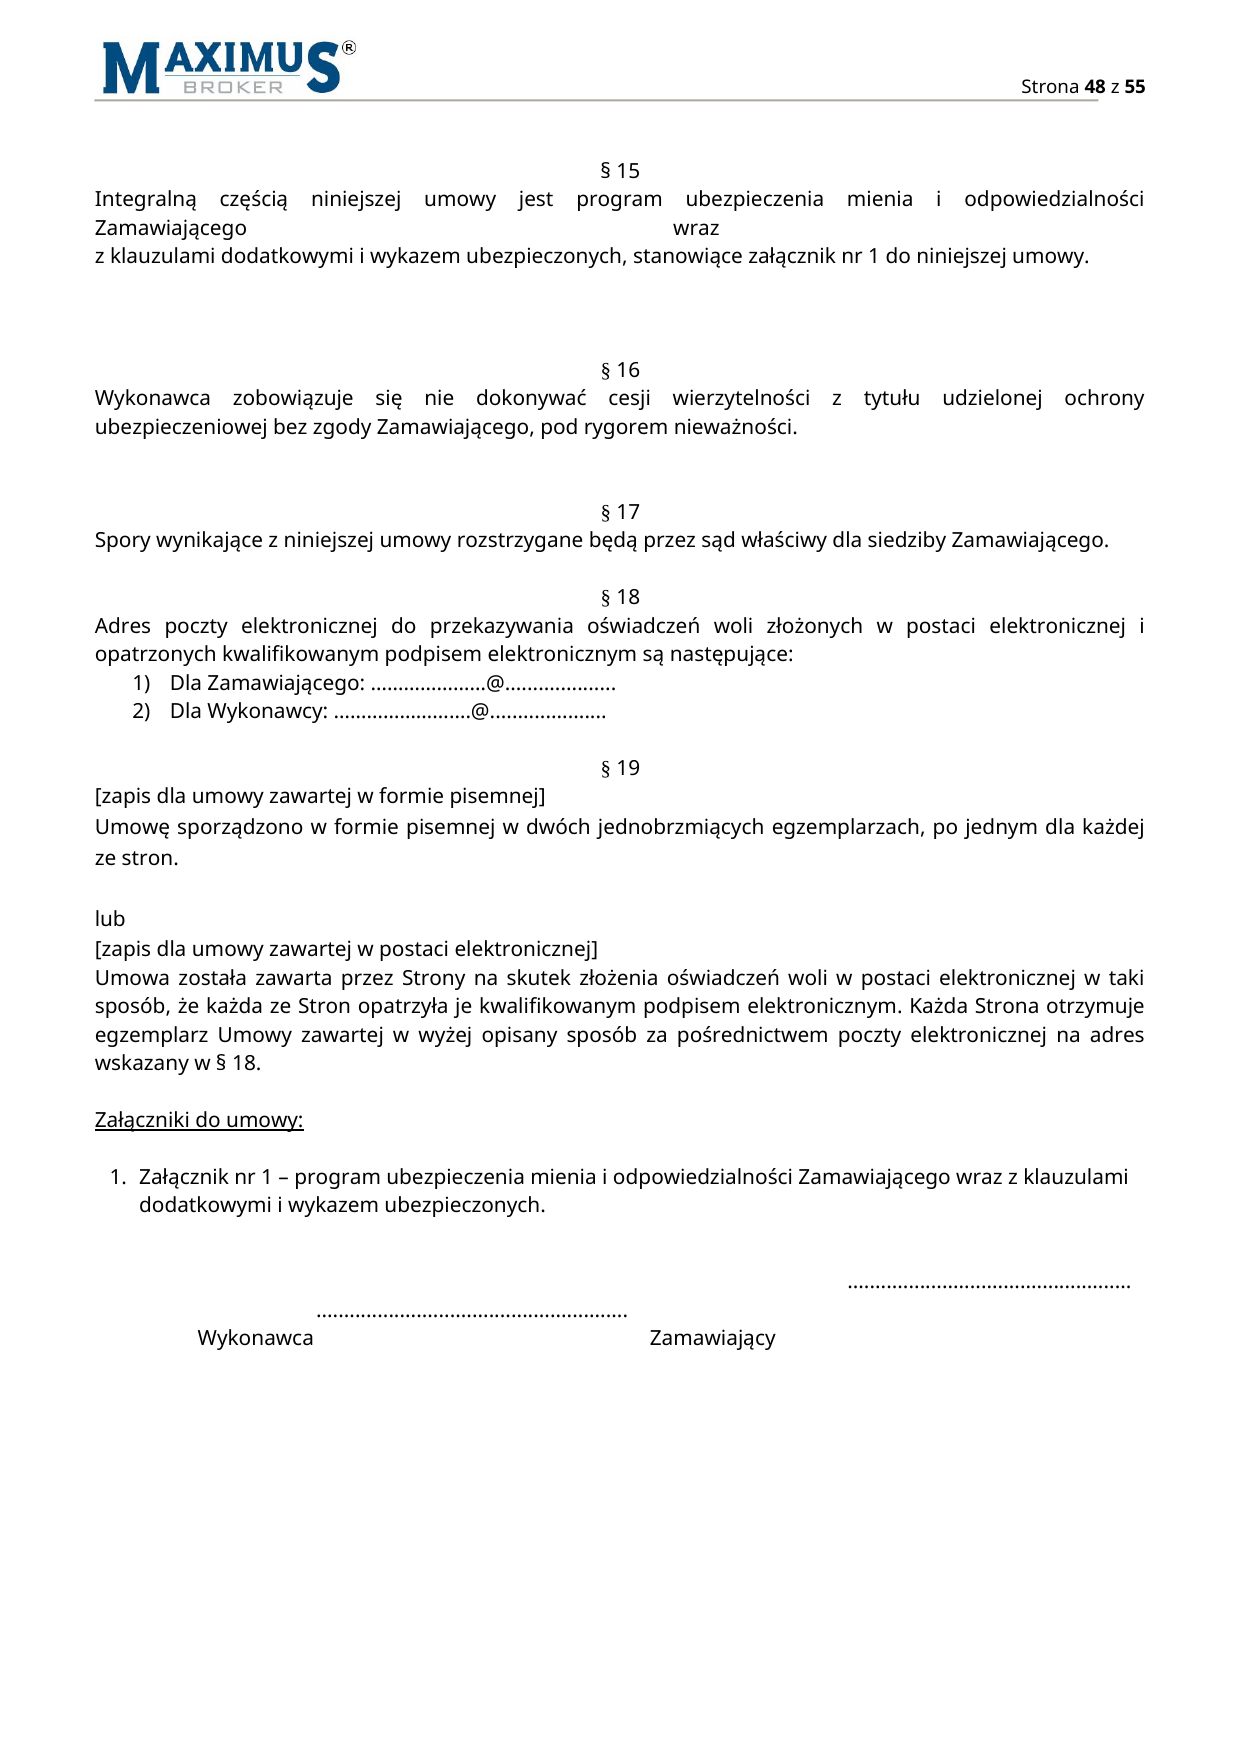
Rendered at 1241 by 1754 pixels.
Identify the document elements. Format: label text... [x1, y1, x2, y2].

text 18 [94, 582, 1146, 611]
text Wykonawca zobowiązuje się nie dokonywać cesji wierzytelności z tytułu udzielonej ochrony ubezpieczeniowej bez zgody Zamawiającego, pod rygorem nieważności. [94, 383, 1146, 440]
text [zapis dla umowy zawartej w postaci elektronicznej] [94, 934, 1146, 963]
text Adres poczty elektronicznej do przekazywania oświadczeń woli złożonych w postaci elektronicznej i opatrzonych kwalifikowanym podpisem elektronicznym są następujące: [94, 611, 1146, 668]
picture [97, 36, 362, 98]
text [zapis dla umowy zawartej w formie pisemnej] [94, 781, 1146, 810]
list Załącznik nr 1 – program ubezpieczenia mienia i odpowiedzialności Zamawiającego wraz z klauzulami dodatkowymi i wykazem ubezpieczonych. [109, 1162, 1146, 1219]
text 19 [94, 753, 1146, 781]
text lub [94, 904, 1146, 932]
list Dla Wykonawcy: …………………….@..................... [132, 696, 1146, 724]
text 16 [94, 355, 1146, 383]
text ................................................... ........................................................ [94, 1266, 1146, 1323]
text § 15 [94, 156, 1146, 184]
text 17 [94, 497, 1146, 526]
text Umowa została zawarta przez Strony na skutek złożenia oświadczeń woli w postaci elektronicznej w taki sposób, że każda ze Stron opatrzyła je kwalifikowanym podpisem elektronicznym. Każda Strona otrzymuje egzemplarz Umowy zawartej w wyżej opisany sposób za pośrednictwem poczty elektronicznej na adres wskazany w § 18. [94, 963, 1146, 1077]
list Dla Zamawiającego: …………………@.................... [132, 668, 1146, 696]
text Spory wynikające z niniejszej umowy rozstrzygane będą przez sąd właściwy dla siedziby Zamawiającego. [94, 526, 1146, 554]
text Wykonawca Zamawiający [94, 1323, 1146, 1352]
text Umowę sporządzono w formie pisemnej w dwóch jednobrzmiących egzemplarzach, po jednym dla każdej ze stron. [94, 812, 1146, 871]
text Integralną częścią niniejszej umowy jest program ubezpieczenia mienia i odpowiedzialności Zamawiającego wraz z klauzulami dodatkowymi i wykazem ubezpieczonych, stanowiące załącznik nr 1 do niniejszej umowy. [94, 184, 1146, 269]
text Załączniki do umowy: [94, 1105, 1146, 1134]
